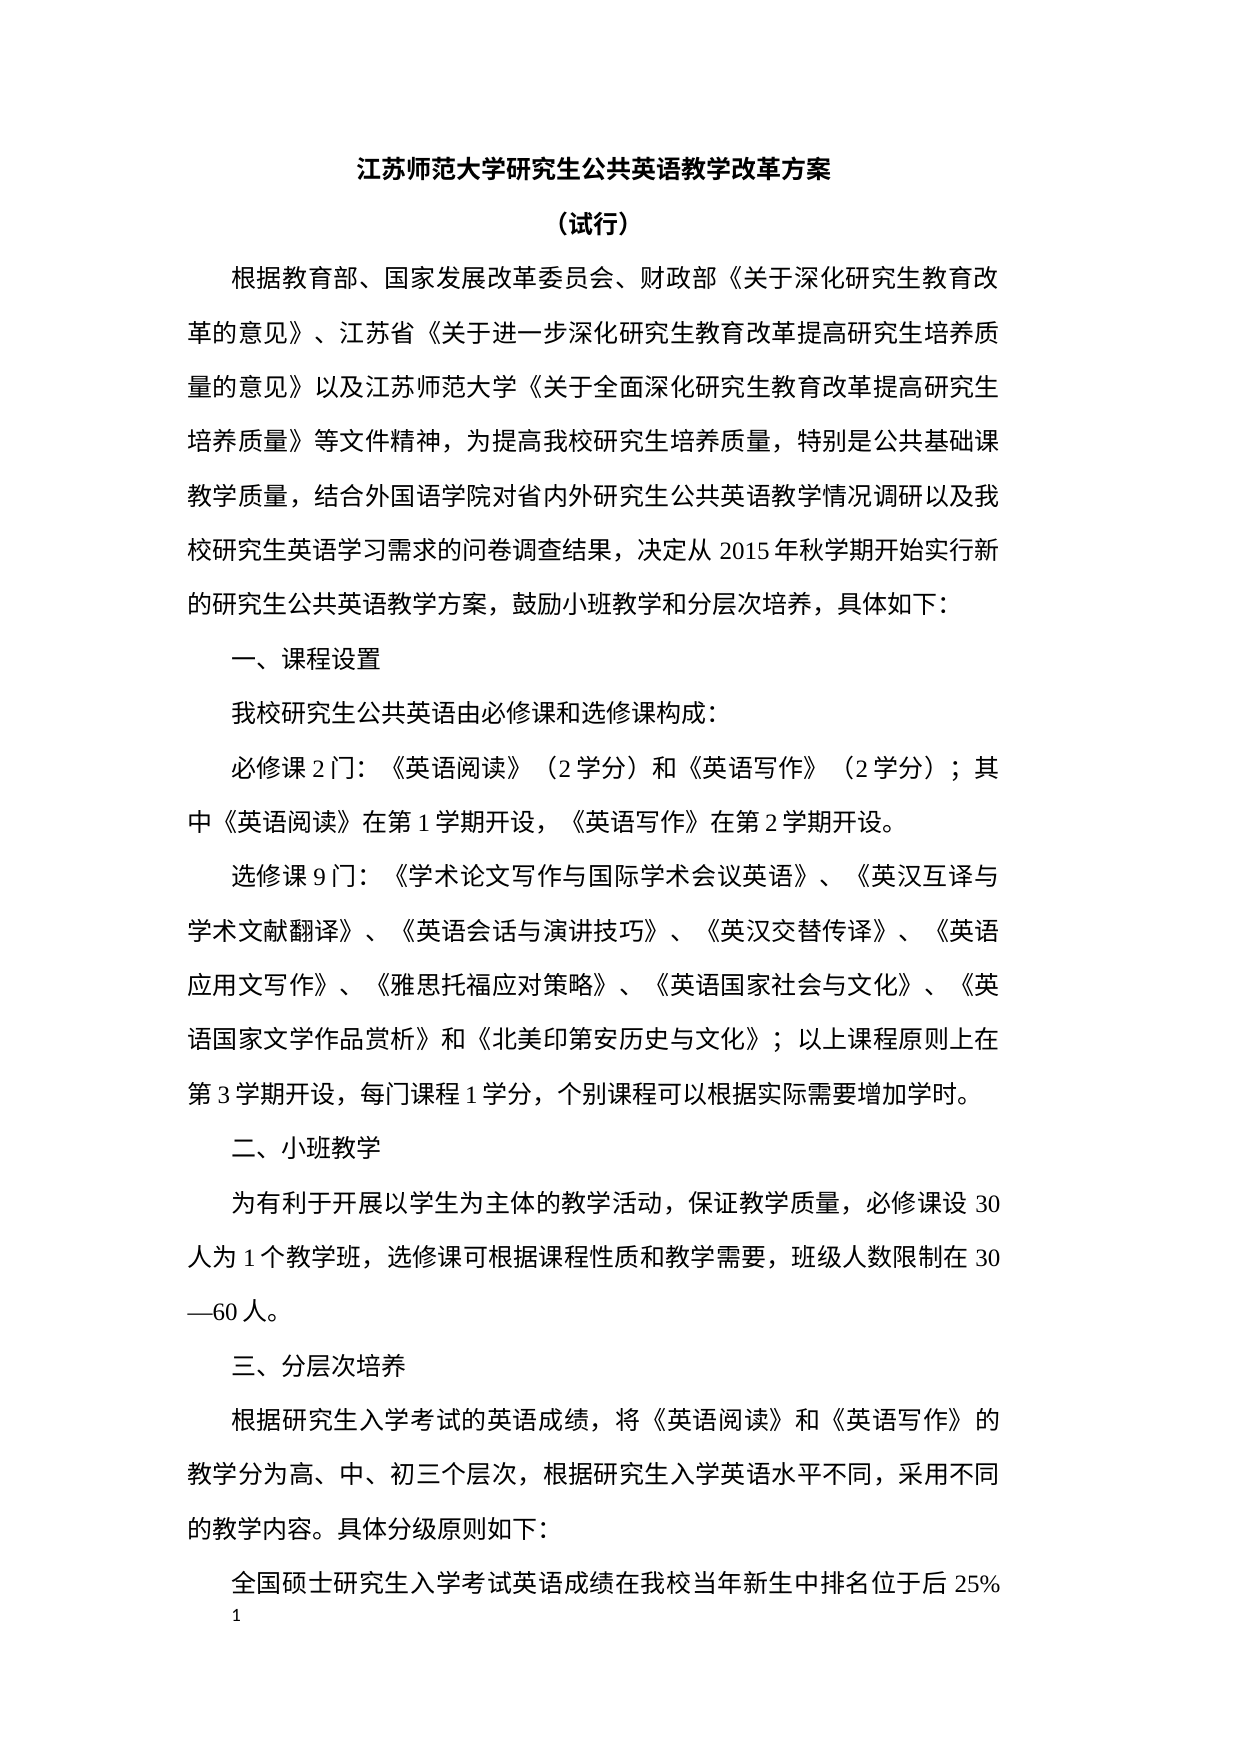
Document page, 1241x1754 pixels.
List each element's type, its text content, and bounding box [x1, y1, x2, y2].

text 必修课2门：《英语阅读》（2学分）和《英语写作》（2学分）；其中《英语阅读》在第1学期开设，《英语写作》在第2学期开设。 [187, 748, 1000, 839]
text 根据研究生入学考试的英语成绩，将《英语阅读》和《英语写作》的教学分为高、中、初三个层次，根据研究生入学英语水平不同，采用不同的教学内容。具体分级原则如下： [187, 1401, 1000, 1546]
text 根据教育部、国家发展改革委员会、财政部《关于深化研究生教育改革的意见》、江苏省《关于进一步深化研究生教育改革提高研究生培养质量的意见》以及江苏师范大学《关于全面深化研究生教育改革提高研究生培养质量》等文件精神，为提高我校研究生培养质量，特别是公共基础课教学质量，结合外国语学院对省内外研究生公共英语教学情况调研以及我校研究生英语学习需求的问卷调查结果，决定从2015年秋学期开始实行新的研究生公共英语教学方案，鼓励小班教学和分层次培养，具体如下： [187, 259, 1000, 621]
text 二、小班教学 [187, 1129, 1000, 1165]
text 我校研究生公共英语由必修课和选修课构成： [187, 694, 1000, 730]
text 为有利于开展以学生为主体的教学活动，保证教学质量，必修课设30人为1个教学班，选修课可根据课程性质和教学需要，班级人数限制在30—60人。 [187, 1183, 1000, 1328]
text 三、分层次培养 [187, 1346, 1000, 1382]
text 选修课9门：《学术论文写作与国际学术会议英语》、《英汉互译与学术文献翻译》、《英语会话与演讲技巧》、《英汉交替传译》、《英语应用文写作》、《雅思托福应对策略》、《英语国家社会与文化》、《英语国家文学作品赏析》和《北美印第安历史与文化》；以上课程原则上在第3学期开设，每门课程1学分，个别课程可以根据实际需要增加学时。 [187, 857, 1000, 1111]
text （试行） [187, 204, 1000, 241]
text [187, 1564, 1000, 1600]
text 江苏师范大学研究生公共英语教学改革方案 [187, 150, 1000, 186]
text 一、课程设置 [187, 639, 1000, 676]
